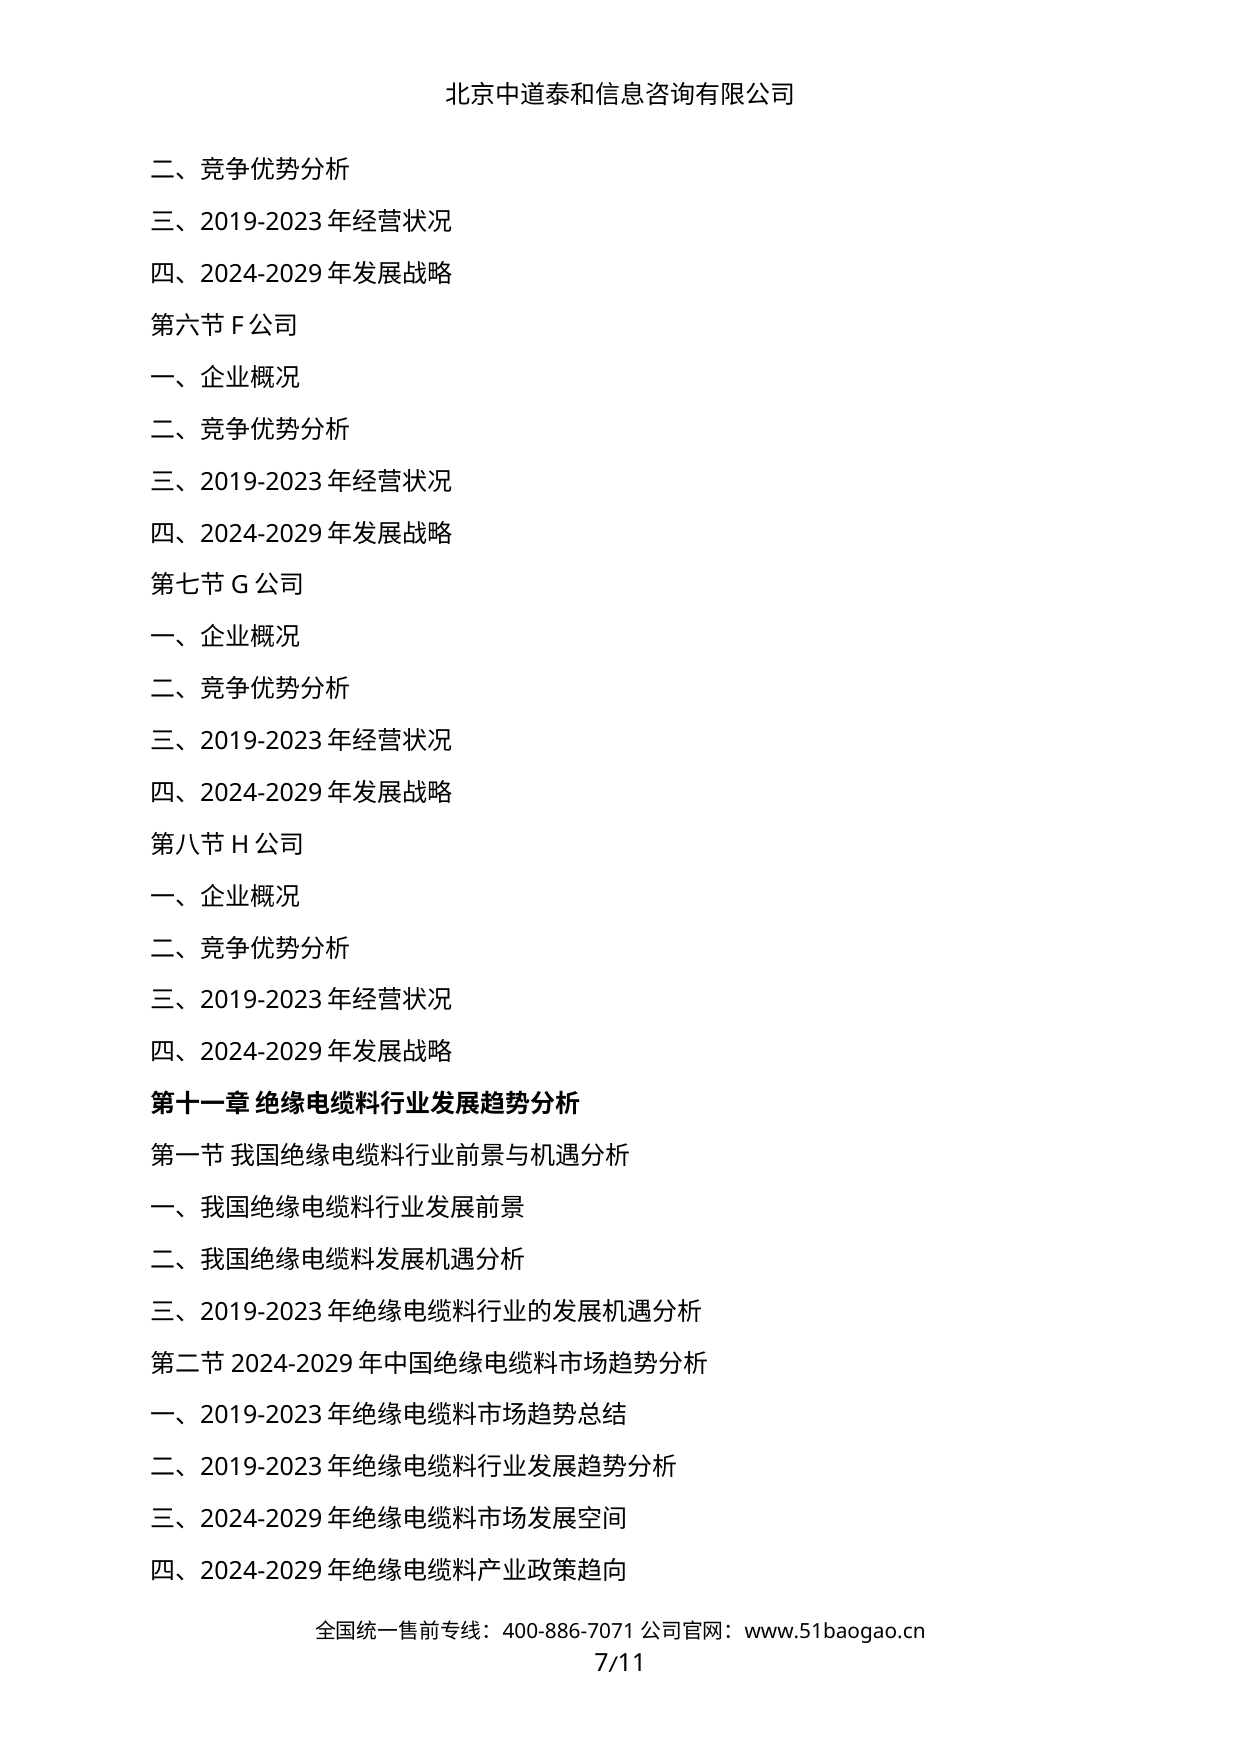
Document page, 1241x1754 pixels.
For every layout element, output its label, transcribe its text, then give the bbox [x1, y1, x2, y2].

text 四、2024-2029年发展战略 [150, 772, 1090, 809]
text 二、竞争优势分析 [150, 669, 1090, 705]
text 第七节 G公司 [150, 565, 1090, 601]
text 第十一章 绝缘电缆料行业发展趋势分析 [150, 1084, 1090, 1120]
text 二、2019-2023年绝缘电缆料行业发展趋势分析 [150, 1447, 1090, 1483]
text 四、2024-2029年绝缘电缆料产业政策趋向 [150, 1551, 1090, 1587]
text 三、2024-2029年绝缘电缆料市场发展空间 [150, 1499, 1090, 1535]
text 四、2024-2029年发展战略 [150, 1032, 1090, 1068]
text 三、2019-2023年经营状况 [150, 461, 1090, 497]
text 四、2024-2029年发展战略 [150, 513, 1090, 549]
text 二、竞争优势分析 [150, 928, 1090, 964]
text 四、2024-2029年发展战略 [150, 254, 1090, 290]
text 三、2019-2023年经营状况 [150, 721, 1090, 757]
text 三、2019-2023年绝缘电缆料行业的发展机遇分析 [150, 1291, 1090, 1327]
text 第六节 F公司 [150, 306, 1090, 342]
text 一、我国绝缘电缆料行业发展前景 [150, 1187, 1090, 1224]
text 第一节 我国绝缘电缆料行业前景与机遇分析 [150, 1136, 1090, 1172]
text 一、企业概况 [150, 876, 1090, 912]
text 第八节 H公司 [150, 824, 1090, 861]
text 一、2019-2023年绝缘电缆料市场趋势总结 [150, 1395, 1090, 1431]
text 第二节 2024-2029年中国绝缘电缆料市场趋势分析 [150, 1343, 1090, 1379]
text 一、企业概况 [150, 357, 1090, 394]
text 三、2019-2023年经营状况 [150, 202, 1090, 238]
text 一、企业概况 [150, 617, 1090, 653]
text 二、我国绝缘电缆料发展机遇分析 [150, 1239, 1090, 1276]
text 三、2019-2023年经营状况 [150, 980, 1090, 1016]
text 二、竞争优势分析 [150, 409, 1090, 446]
text 二、竞争优势分析 [150, 150, 1090, 186]
